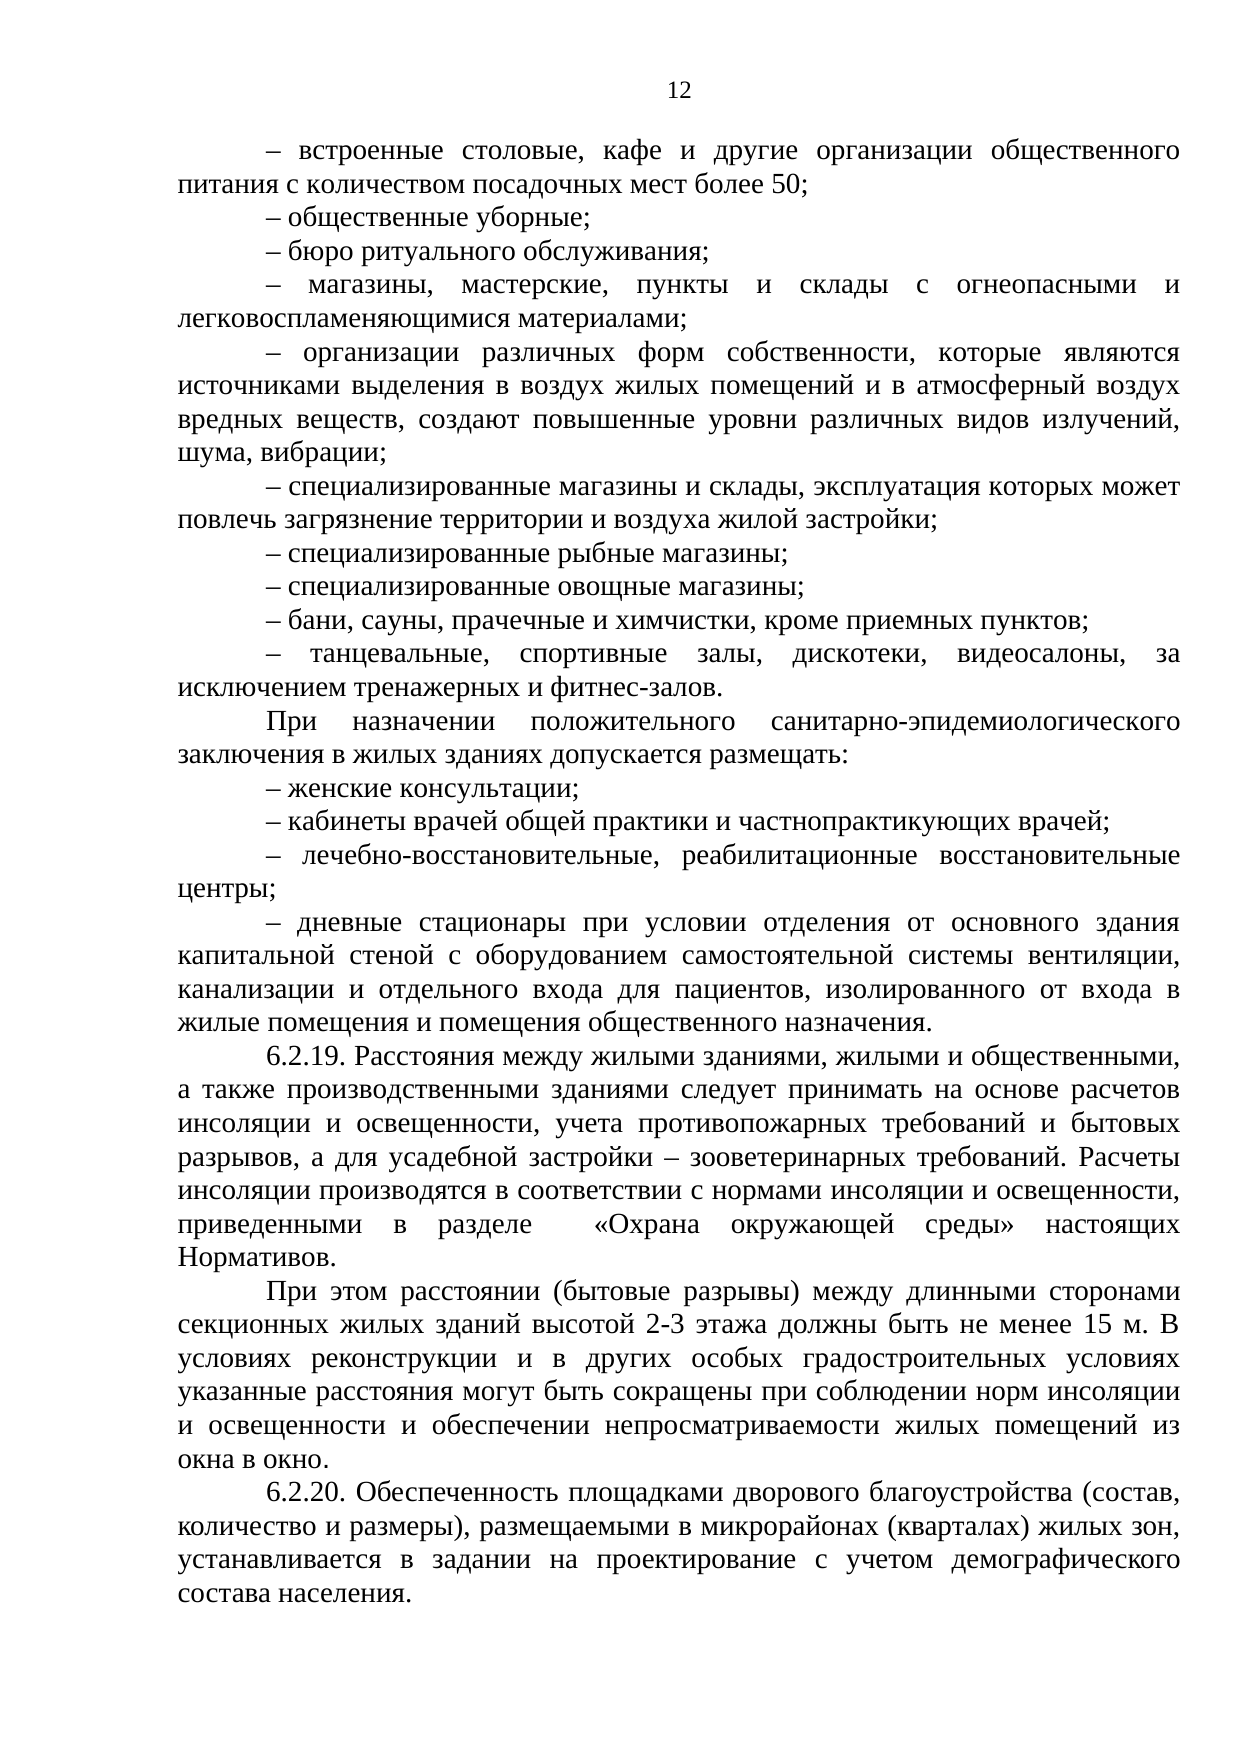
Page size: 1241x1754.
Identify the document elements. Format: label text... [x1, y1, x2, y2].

text – общественные уборные; [177, 199, 1181, 233]
text – организации различных форм собственности, которые являются источниками выделения в воздух жилых помещений и в атмосферный воздух вредных веществ, создают повышенные уровни различных видов излучений, шума, вибрации; [177, 334, 1181, 468]
text – бюро ритуального обслуживания; [177, 233, 1181, 267]
text 6.2.19. Расстояния между жилыми зданиями, жилыми и общественными, а также производственными зданиями следует принимать на основе расчетов инсоляции и освещенности, учета противопожарных требований и бытовых разрывов, а для усадебной застройки – зооветеринарных требований. Расчеты инсоляции производятся в соответствии с нормами инсоляции и освещенности, приведенными в разделе «Охрана окружающей среды» настоящих Нормативов. [177, 1038, 1181, 1273]
text – женские консультации; [177, 770, 1181, 803]
text – дневные стационары при условии отделения от основного здания капитальной стеной с оборудованием самостоятельной системы вентиляции, канализации и отдельного входа для пациентов, изолированного от входа в жилые помещения и помещения общественного назначения. [177, 904, 1181, 1038]
text – танцевальные, спортивные залы, дискотеки, видеосалоны, за исключением тренажерных и фитнес-залов. [177, 636, 1181, 703]
text 6.2.20. Обеспеченность площадками дворового благоустройства (состав, количество и размеры), размещаемыми в микрорайонах (кварталах) жилых зон, устанавливается в задании на проектирование с учетом демографического состава населения. [177, 1474, 1181, 1608]
text – бани, сауны, прачечные и химчистки, кроме приемных пунктов; [177, 602, 1181, 636]
text – лечебно-восстановительные, реабилитационные восстановительные центры; [177, 837, 1181, 904]
text – магазины, мастерские, пункты и склады с огнеопасными и легковоспламеняющимися материалами; [177, 267, 1181, 334]
text – встроенные столовые, кафе и другие организации общественного питания с количеством посадочных мест более 50; [177, 132, 1181, 199]
text При этом расстоянии (бытовые разрывы) между длинными сторонами секционных жилых зданий высотой 2-3 этажа должны быть не менее 15 м. В условиях реконструкции и в других особых градостроительных условиях указанные расстояния могут быть сокращены при соблюдении норм инсоляции и освещенности и обеспечении непросматриваемости жилых помещений из окна в окно. [177, 1273, 1181, 1474]
text – специализированные рыбные магазины; [177, 535, 1181, 568]
text – специализированные овощные магазины; [177, 568, 1181, 602]
text При назначении положительного санитарно-эпидемиологического заключения в жилых зданиях допускается размещать: [177, 703, 1181, 770]
text – кабинеты врачей общей практики и частнопрактикующих врачей; [177, 803, 1181, 837]
text – специализированные магазины и склады, эксплуатация которых может повлечь загрязнение территории и воздуха жилой застройки; [177, 468, 1181, 535]
